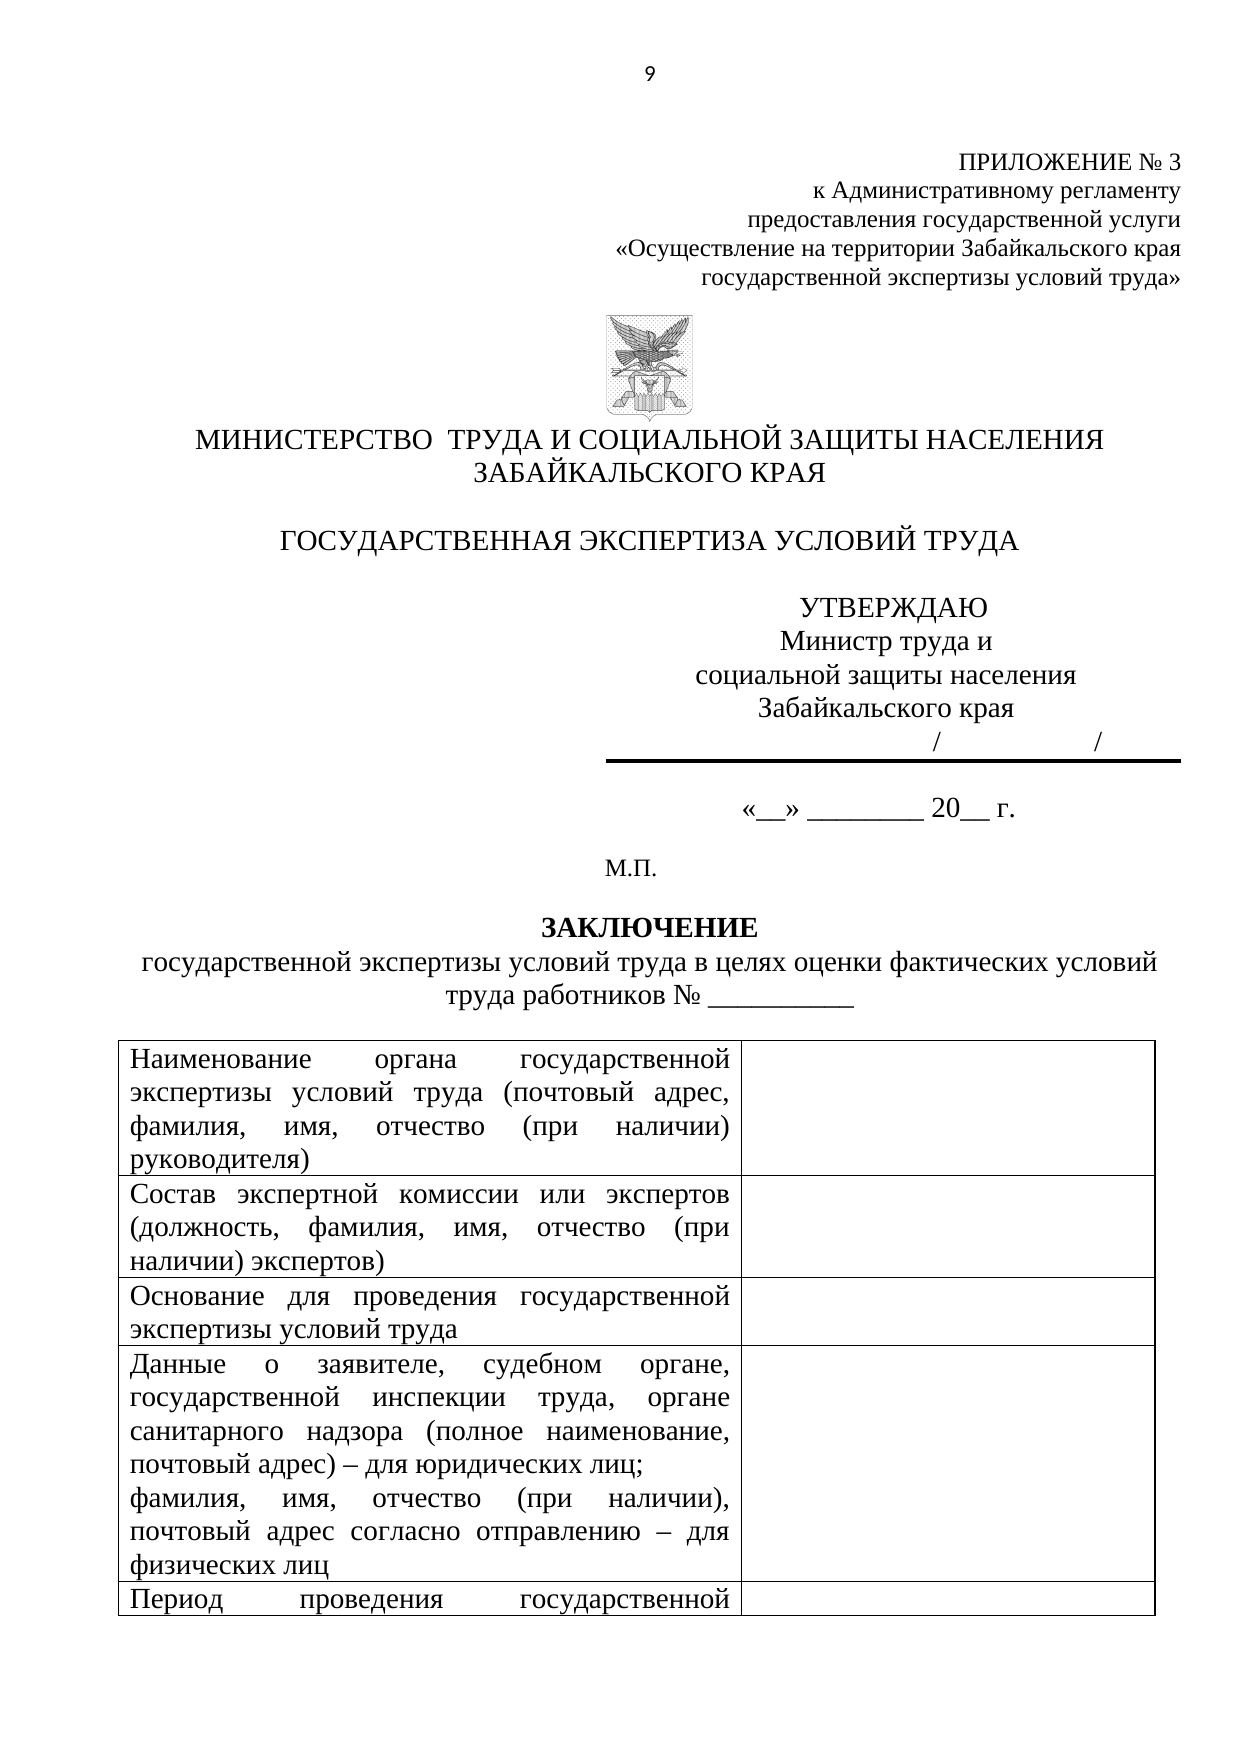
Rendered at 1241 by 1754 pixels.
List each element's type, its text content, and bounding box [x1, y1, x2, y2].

table_cell [742, 1176, 1154, 1277]
text МИНИСТЕРСТВО ТРУДА И СОЦИАЛЬНОЙ ЗАЩИТЫ НАСЕЛЕНИЯ [118, 422, 1181, 456]
text Забайкальского края [591, 690, 1181, 724]
text «__» ________ 20__ г. [576, 791, 1181, 824]
text Министр труда и [591, 623, 1181, 657]
table_header [742, 1041, 1154, 1175]
text ГОСУДАРСТВЕННАЯ ЭКСПЕРТИЗА УСЛОВИЙ ТРУДА [118, 523, 1181, 556]
text М.П. [531, 853, 1181, 882]
table_cell Основание для проведения государственной экспертизы условий труда [119, 1278, 741, 1345]
table_cell Данные о заявителе, судебном органе, государственной инспекции труда, органе санитарного надзора (полное наименование, почтовый адрес) – для юридических лиц; фамилия, имя, отчество (при наличии), почтовый адрес согласно отправлению – для физических лиц [119, 1346, 741, 1581]
text к Административному регламенту [118, 176, 1181, 204]
text ЗАБАЙКАЛЬСКОГО КРАЯ [118, 456, 1181, 489]
table_cell Состав экспертной комиссии или экспертов (должность, фамилия, имя, отчество (при наличии) экспертов) [119, 1176, 741, 1277]
table_cell [742, 1346, 1154, 1581]
text государственной экспертизы условий труда» [118, 262, 1181, 291]
table_cell [742, 1278, 1154, 1345]
text ЗАКЛЮЧЕНИЕ [118, 910, 1181, 944]
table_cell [119, 1582, 741, 1615]
text государственной экспертизы условий труда в целях оценки фактических условий труда работников № __________ [118, 944, 1181, 1011]
text ПРИЛОЖЕНИЕ № 3 [118, 147, 1181, 176]
text / / [606, 724, 1181, 759]
text «Осуществление на территории Забайкальского края [118, 233, 1181, 262]
text предоставления государственной услуги [118, 204, 1181, 233]
table_header Наименование органа государственной экспертизы условий труда (почтовый адрес, фамилия, имя, отчество (при наличии) руководителя) [119, 1041, 741, 1175]
table_cell [742, 1582, 1154, 1615]
text УТВЕРЖДАЮ [606, 590, 1181, 623]
text социальной защиты населения [591, 657, 1181, 690]
